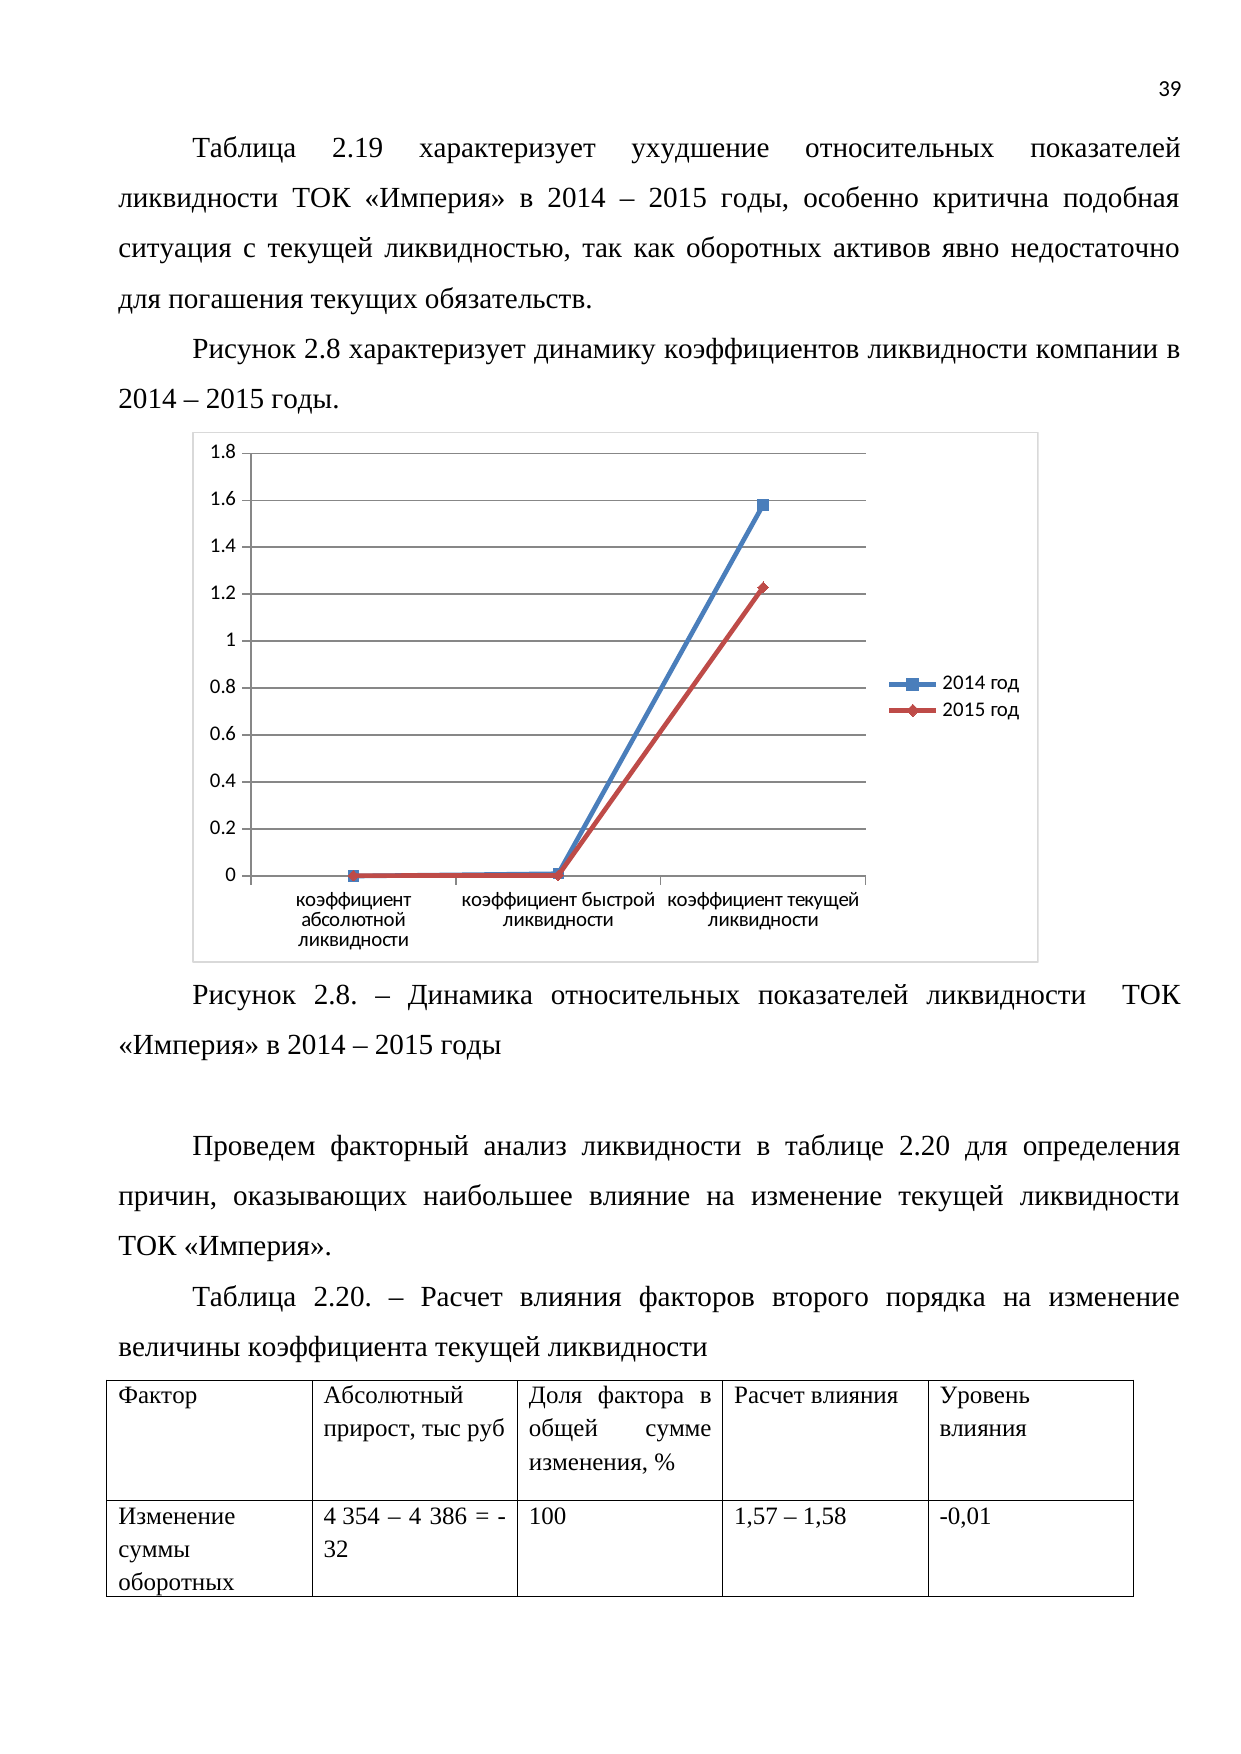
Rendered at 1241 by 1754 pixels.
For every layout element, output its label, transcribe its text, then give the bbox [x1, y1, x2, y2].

table_header Абсолютный прирост, тыс руб [313, 1381, 517, 1500]
table_cell -0,01 [929, 1501, 1133, 1596]
table_header Доля фактора в общей сумме изменения, % [518, 1381, 722, 1500]
text Таблица 2.20. – Расчет влияния факторов второго порядка на изменение величины коэффициента текущей ликвидности [118, 1279, 1181, 1363]
table_header Расчет влияния [723, 1381, 928, 1500]
table_cell 100 [518, 1501, 722, 1596]
text Проведем факторный анализ ликвидности в таблице 2.20 для определения причин, оказывающих наибольшее влияние на изменение текущей ликвидности ТОК «Империя». [118, 1128, 1181, 1262]
table_header Фактор [107, 1381, 312, 1500]
text Рисунок 2.8. – Динамика относительных показателей ликвидности ТОК «Империя» в 2014 – 2015 годы [118, 977, 1181, 1061]
text Рисунок 2.8 характеризует динамику коэффициентов ликвидности компании в 2014 – 2015 годы. [118, 331, 1181, 415]
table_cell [107, 1501, 312, 1596]
table_cell 4 354 – 4 386 = -32 [313, 1501, 517, 1596]
table_header Уровень влияния [929, 1381, 1133, 1500]
table_cell 1,57 – 1,58 [723, 1501, 928, 1596]
text Таблица 2.19 характеризует ухудшение относительных показателей ликвидности ТОК «Империя» в 2014 – 2015 годы, особенно критична подобная ситуация с текущей ликвидностью, так как оборотных активов явно недостаточно для погашения текущих обязательств. [118, 130, 1181, 314]
